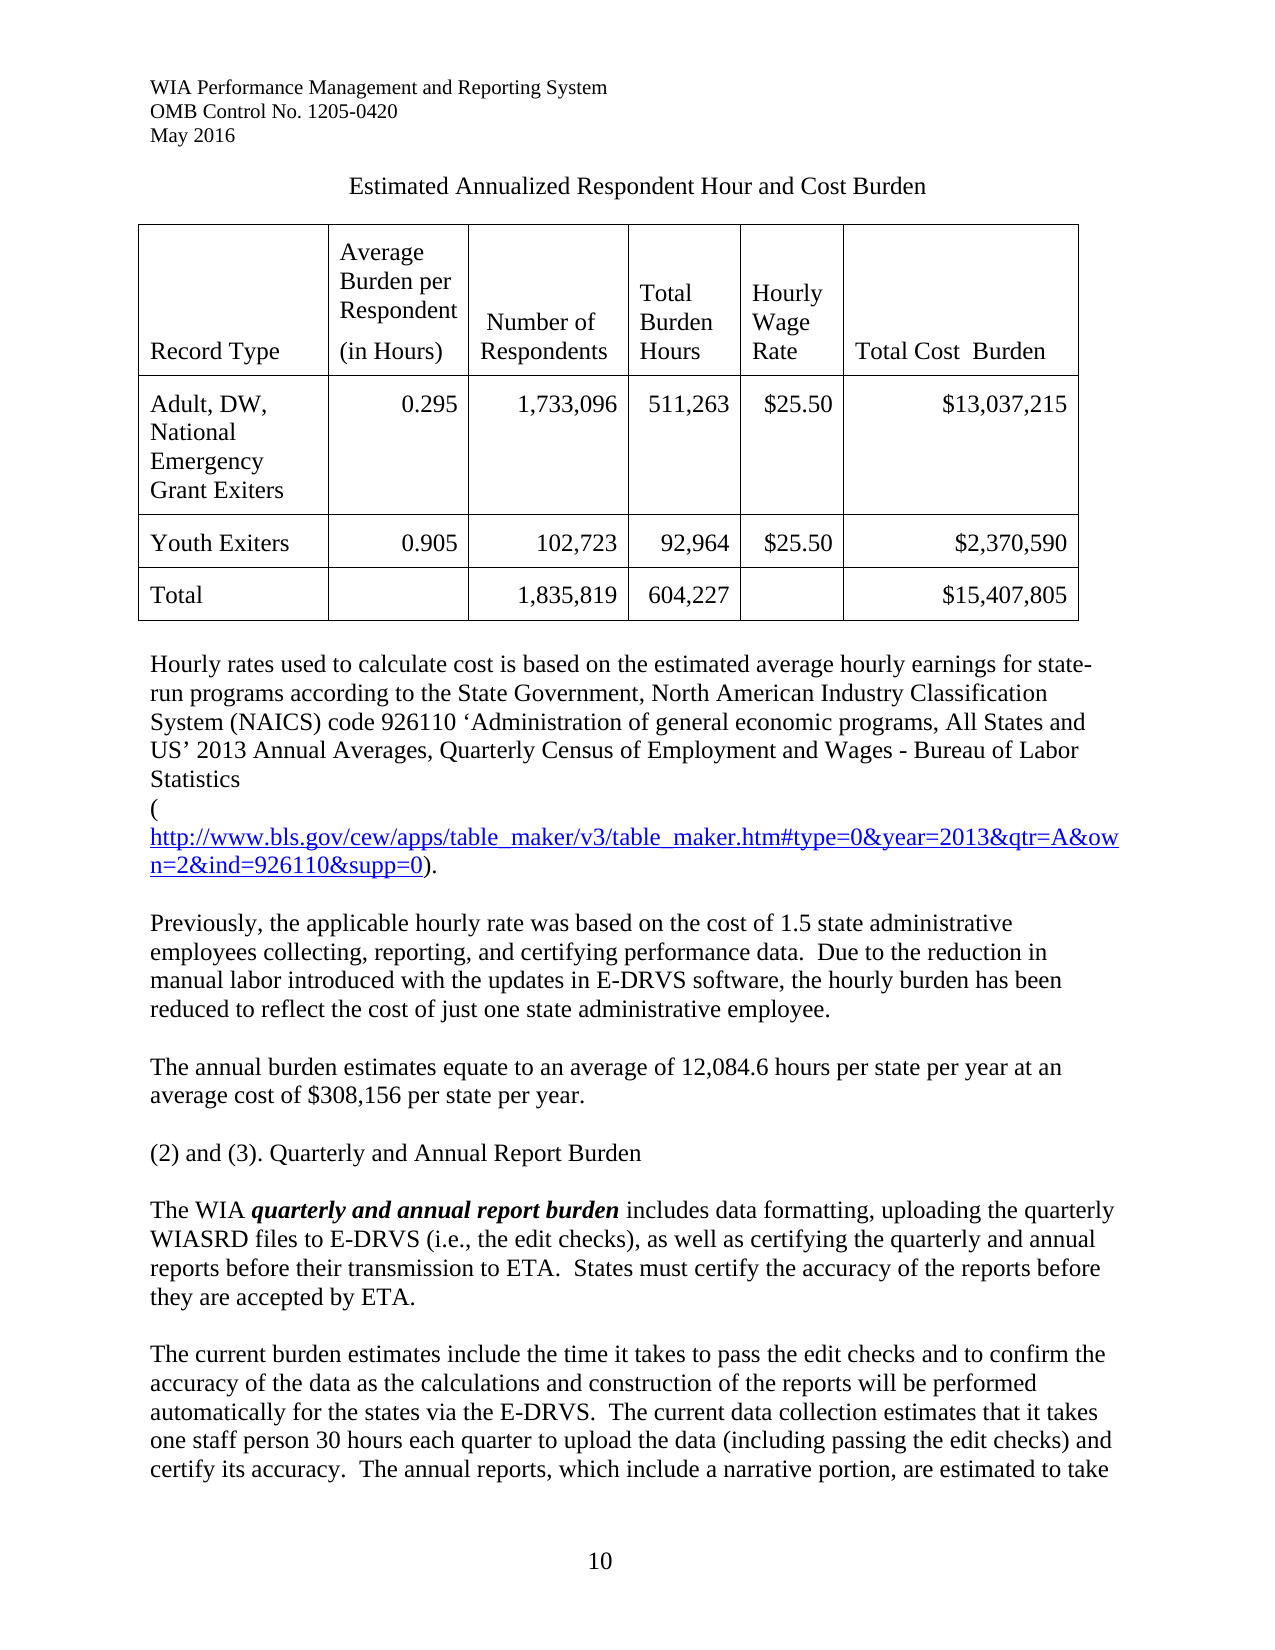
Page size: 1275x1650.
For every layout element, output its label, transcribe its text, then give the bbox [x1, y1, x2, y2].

table_header Number of Respondents [469, 225, 628, 375]
table_cell $25.50 [741, 515, 843, 567]
table_cell Total [139, 568, 328, 619]
table_cell [741, 568, 843, 619]
table_header Record Type [139, 225, 328, 375]
table_header Average Burden per Respondent (in Hours) [329, 225, 468, 375]
table_header Total Burden Hours [629, 225, 740, 375]
table_cell 102,723 [469, 515, 628, 567]
text (2) and (3). Quarterly and Annual Report Burden [150, 1138, 1125, 1167]
text The WIA quarterly and annual report burden includes data formatting, uploading the quarterly WIASRD files to E-DRVS (i.e., the edit checks), as well as certifying the quarterly and annual reports before their transmission to ETA. States must certify the accuracy of the reports before they are accepted by ETA. [150, 1196, 1125, 1311]
text Hourly rates used to calculate cost is based on the estimated average hourly earnings for state-run programs according to the State Government, North American Industry Classification System (NAICS) code 926110 ‘Administration of general economic programs, All States and US’ 2013 Annual Averages, Quarterly Census of Employment and Wages - Bureau of Labor Statistics (http://www.bls.gov/cew/apps/table_maker/v3/table_maker.htm#type=0&year=2013&qtr=A&own=2&ind=926110&supp=0). [150, 649, 1125, 879]
table_header Total Cost Burden [844, 225, 1078, 375]
table_cell 1,835,819 [469, 568, 628, 619]
table_cell 604,227 [629, 568, 740, 619]
table_cell 0.295 [329, 376, 468, 514]
table_cell 1,733,096 [469, 376, 628, 514]
table_cell $13,037,215 [844, 376, 1078, 514]
text The annual burden estimates equate to an average of 12,084.6 hours per state per year at an average cost of $308,156 per state per year. [150, 1052, 1125, 1109]
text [150, 1339, 1125, 1483]
table_cell [329, 568, 468, 619]
table_cell Adult, DW, National Emergency Grant Exiters [139, 376, 328, 514]
table_cell 0.905 [329, 515, 468, 567]
table_cell 511,263 [629, 376, 740, 514]
text Previously, the applicable hourly rate was based on the cost of 1.5 state administrative employees collecting, reporting, and certifying performance data. Due to the reduction in manual labor introduced with the updates in E-DRVS software, the hourly burden has been reduced to reflect the cost of just one state administrative employee. [150, 908, 1125, 1023]
table_cell $2,370,590 [844, 515, 1078, 567]
table_cell $15,407,805 [844, 568, 1078, 619]
table_header Hourly Wage Rate [741, 225, 843, 375]
table_cell Youth Exiters [139, 515, 328, 567]
text Estimated Annualized Respondent Hour and Cost Burden [150, 171, 1125, 200]
table_cell 92,964 [629, 515, 740, 567]
table_cell $25.50 [741, 376, 843, 514]
